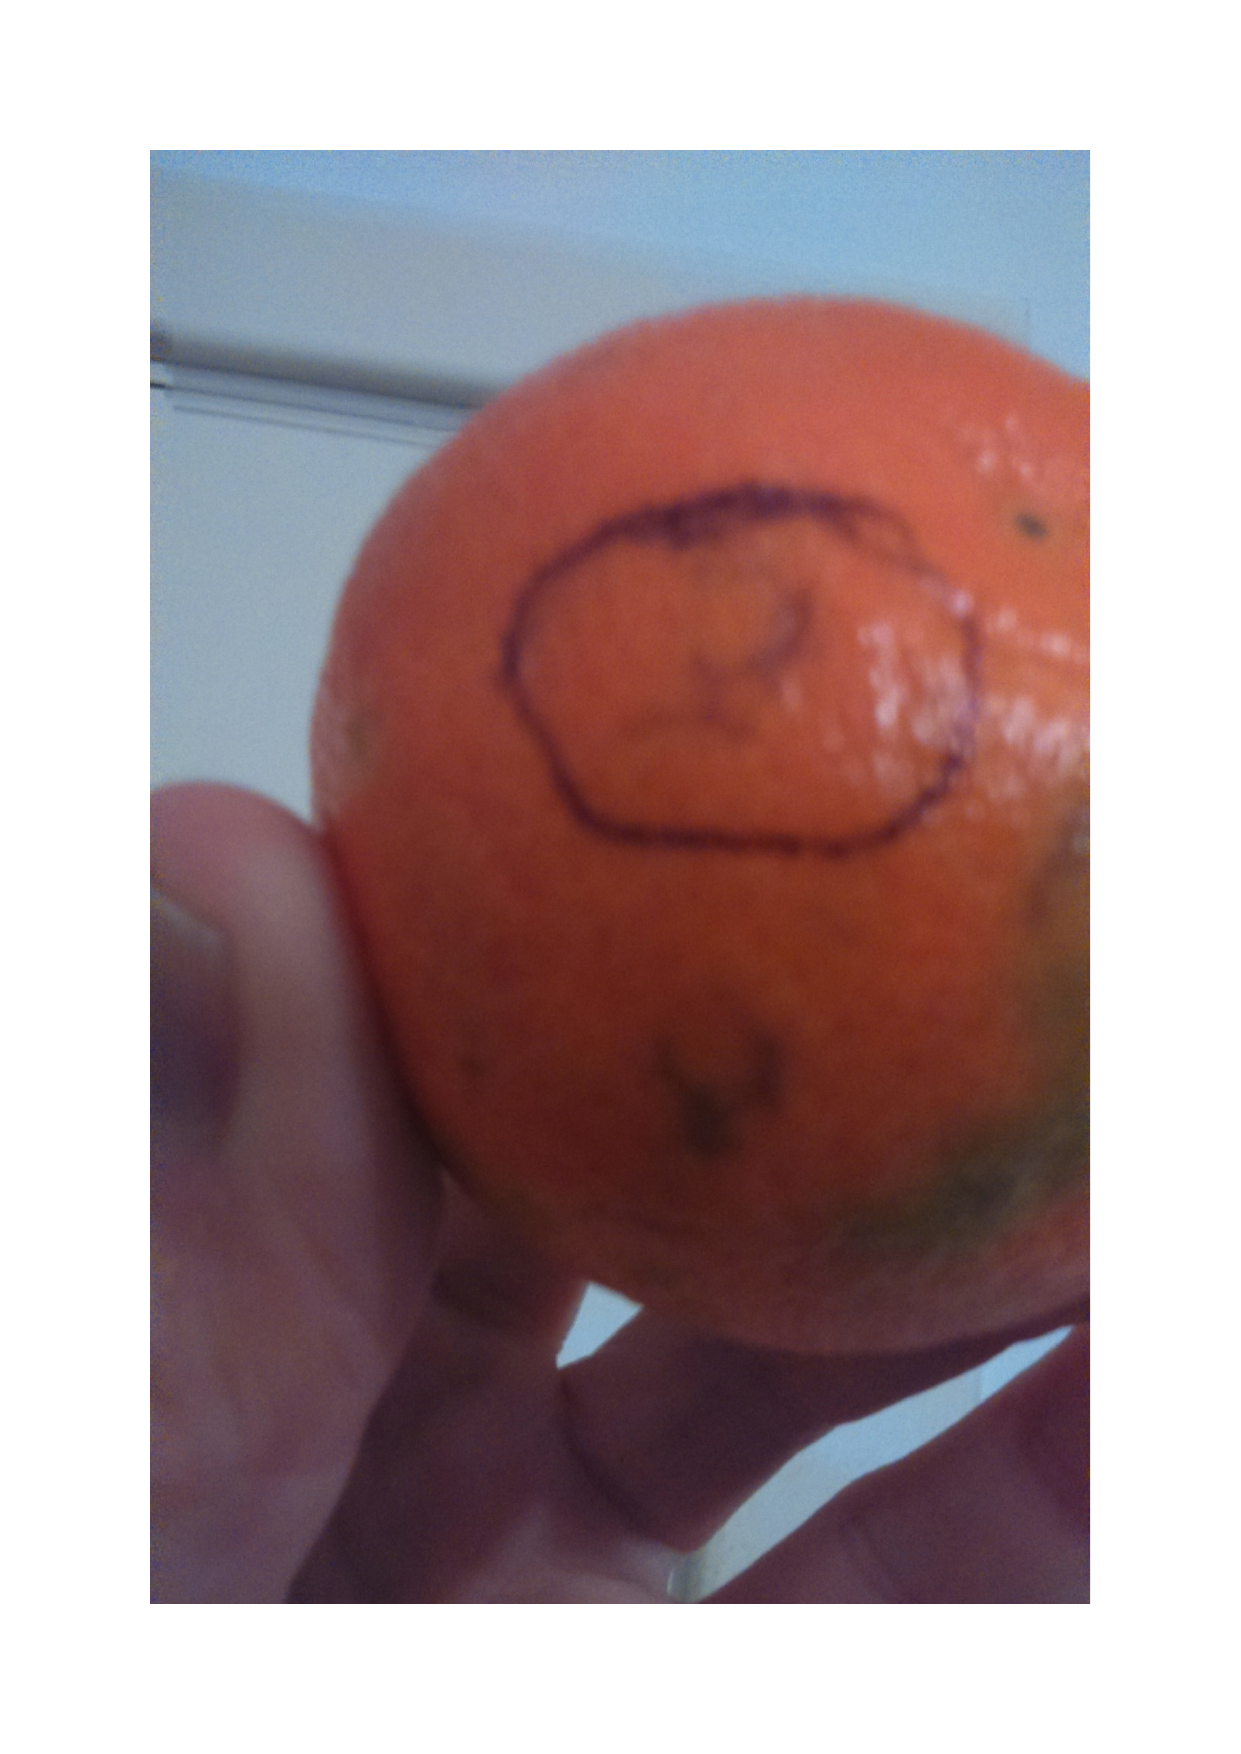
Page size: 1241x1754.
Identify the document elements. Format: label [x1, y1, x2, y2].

picture [150, 150, 1091, 1604]
